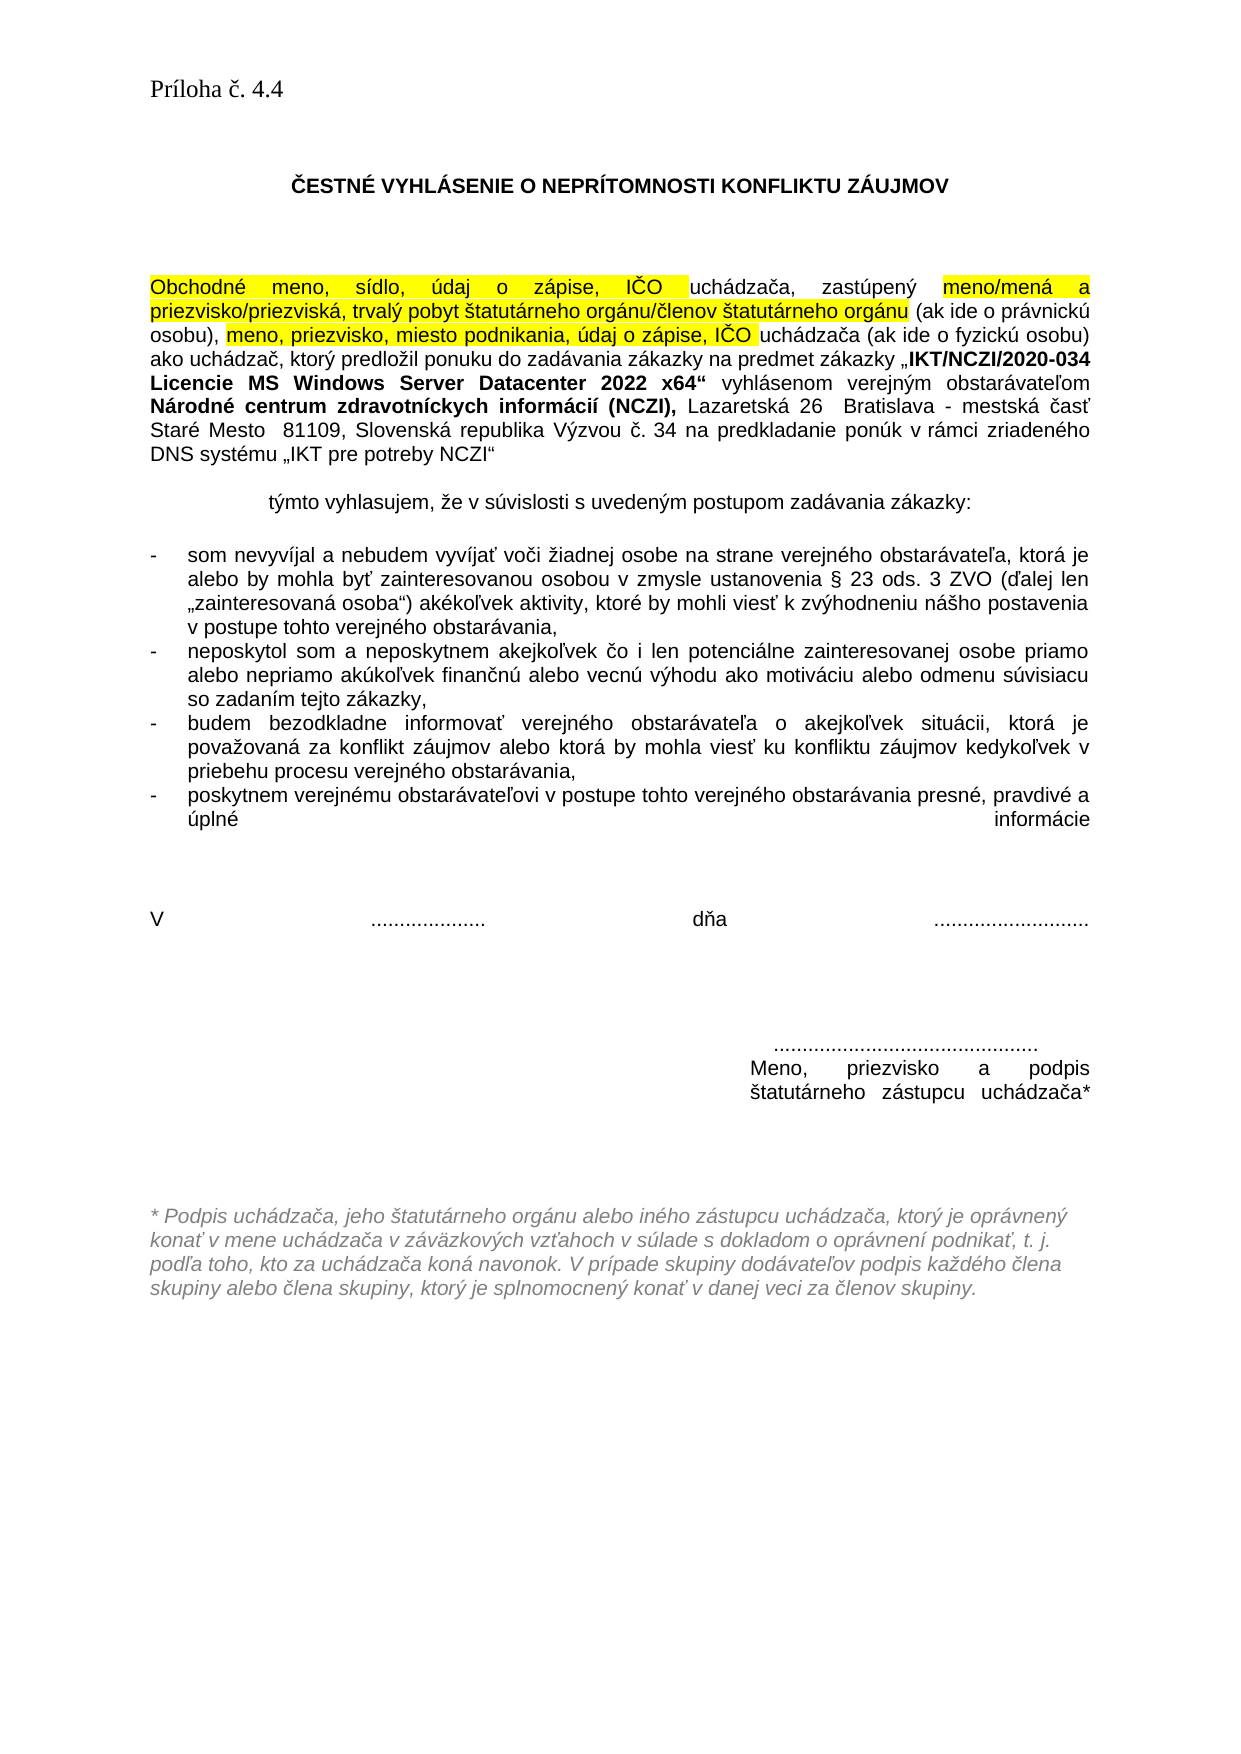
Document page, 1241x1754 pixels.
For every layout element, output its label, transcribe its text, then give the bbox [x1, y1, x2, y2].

list som nevyvíjal a nebudem vyvíjať voči žiadnej osobe na strane verejného obstarávateľa, ktorá je alebo by mohla byť zainteresovanou osobou v zmysle ustanovenia § 23 ods. 3 ZVO (ďalej len „zainteresovaná osoba“) akékoľvek aktivity, ktoré by mohli viesť k zvýhodneniu nášho postavenia v postupe tohto verejného obstarávania, [150, 543, 1090, 639]
text ČESTNÉ VYHLÁSENIE O NEPRÍTOMNOSTI KONFLIKTU ZÁUJMOV [150, 174, 1090, 227]
text Obchodné meno, sídlo, údaj o zápise, IČO uchádzača, zastúpený meno/mená a priezvisko/priezviská, trvalý pobyt štatutárneho orgánu/členov štatutárneho orgánu (ak ide o právnickú osobu), meno, priezvisko, miesto podnikania, údaj o zápise, IČO uchádzača (ak ide o fyzickú osobu) ako uchádzač, ktorý predložil ponuku do zadávania zákazky na predmet zákazky „IKT/NCZI/2020-034 Licencie MS Windows Server Datacenter 2022 x64“ vyhlásenom verejným obstarávateľom Národné centrum zdravotníckych informácií (NCZI), Lazaretská 26 Bratislava - mestská časť Staré Mesto 81109, Slovenská republika Výzvou č. 34 na predkladanie ponúk v rámci zriadeného DNS systému „IKT pre potreby NCZI“ [150, 274, 1090, 466]
text V .................... dňa ........................... [150, 907, 1090, 960]
text .............................................. [750, 1032, 1090, 1056]
text týmto vyhlasujem, že v súvislosti s uvedeným postupom zadávania zákazky: [150, 490, 1090, 543]
list neposkytol som a neposkytnem akejkoľvek čo i len potenciálne zainteresovanej osobe priamo alebo nepriamo akúkoľvek finančnú alebo vecnú výhodu ako motiváciu alebo odmenu súvisiacu so zadaním tejto zákazky, [150, 639, 1090, 711]
text Meno, priezvisko a podpis štatutárneho zástupcu uchádzača* [750, 1056, 1090, 1132]
list budem bezodkladne informovať verejného obstarávateľa o akejkoľvek situácii, ktorá je považovaná za konflikt záujmov alebo ktorá by mohla viesť ku konfliktu záujmov kedykoľvek v priebehu procesu verejného obstarávania, [150, 711, 1090, 782]
text * Podpis uchádzača, jeho štatutárneho orgánu alebo iného zástupcu uchádzača, ktorý je oprávnený konať v mene uchádzača v záväzkových vzťahoch v súlade s dokladom o oprávnení podnikať, t. j. podľa toho, kto za uchádzača koná navonok. V prípade skupiny dodávateľov podpis každého člena skupiny alebo člena skupiny, ktorý je splnomocnený konať v danej veci za členov skupiny. [150, 1204, 1090, 1300]
list poskytnem verejnému obstarávateľovi v postupe tohto verejného obstarávania presné, pravdivé a úplné informácie [150, 782, 1090, 859]
